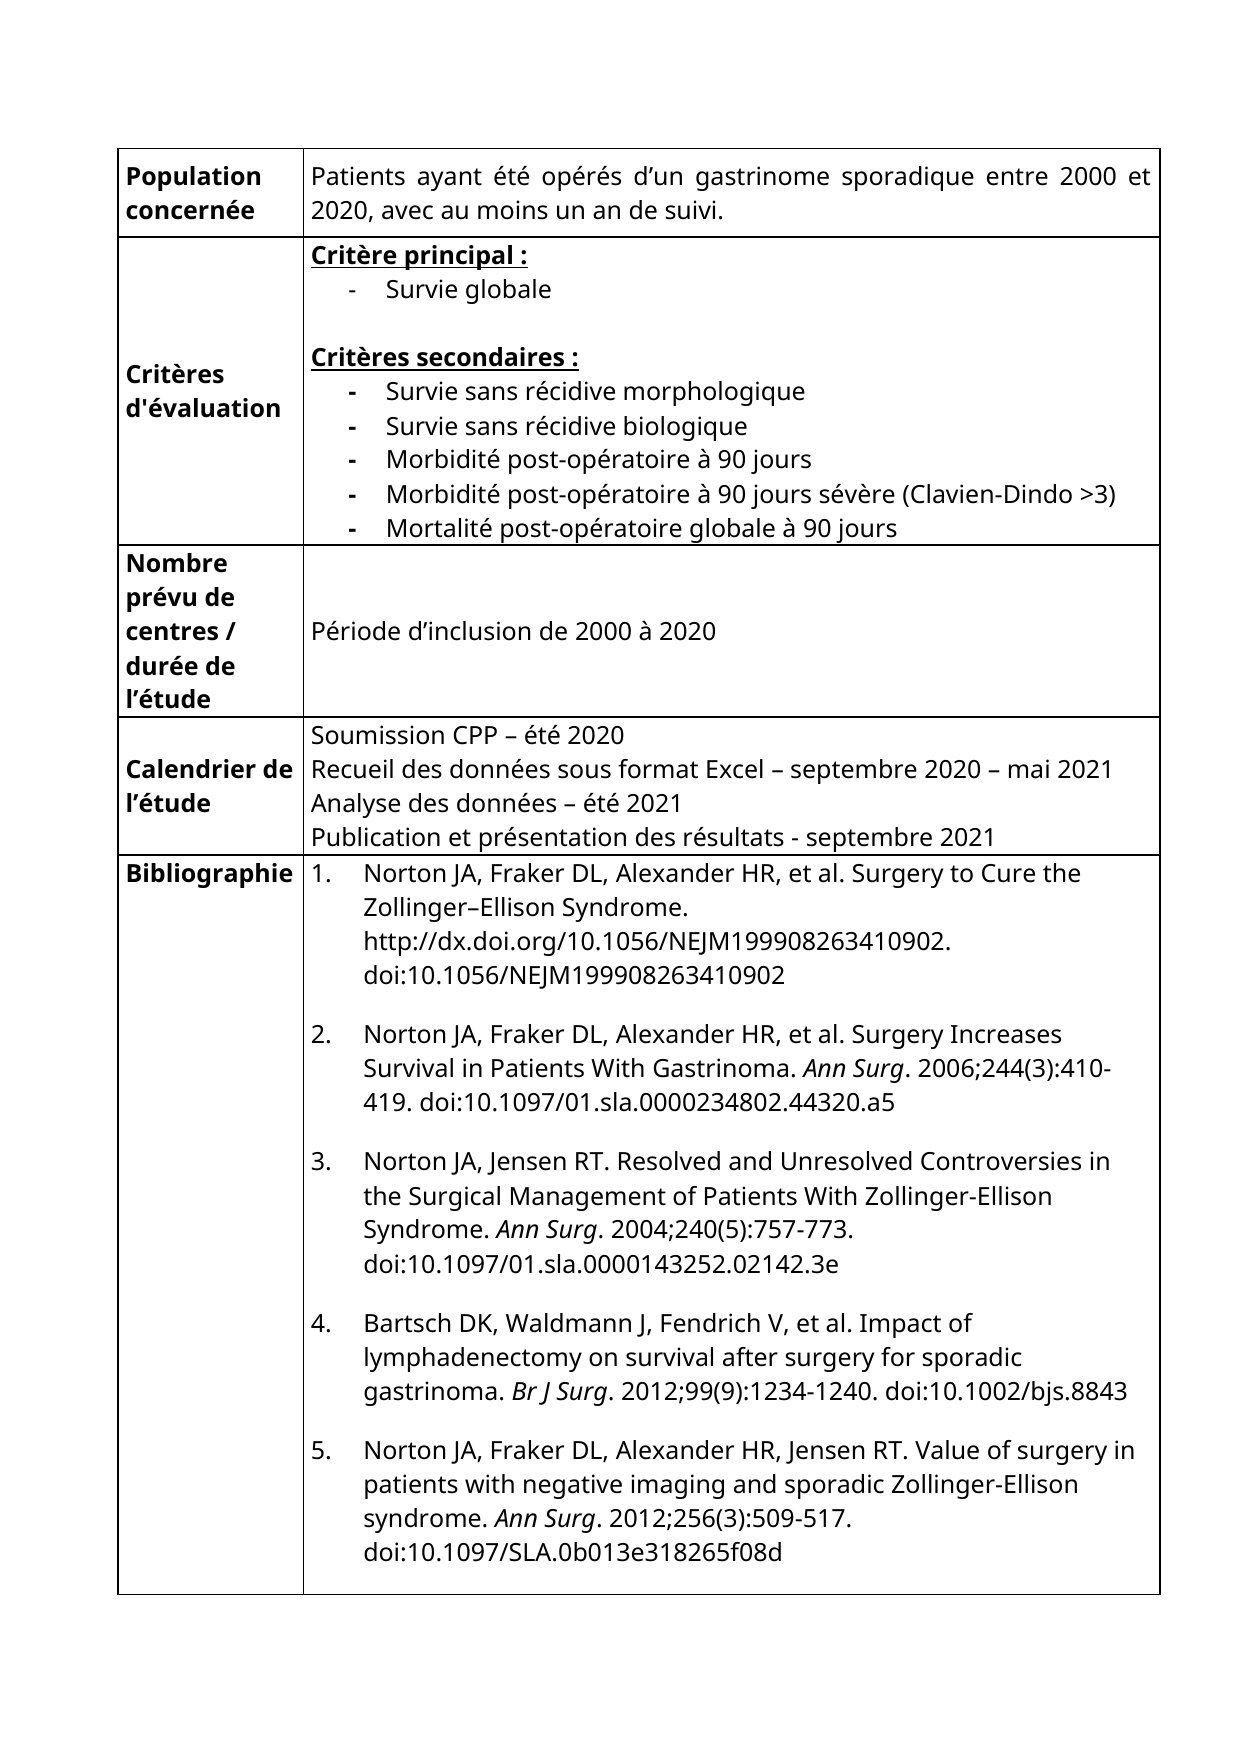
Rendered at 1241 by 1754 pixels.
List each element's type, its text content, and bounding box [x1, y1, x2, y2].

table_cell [304, 856, 1159, 1594]
table_cell Patients ayant été opérés d’un gastrinome sporadique entre 2000 et 2020, avec au moins un an de suivi. [304, 149, 1159, 236]
table_cell Soumission CPP – été 2020 Recueil des données sous format Excel – septembre 2020 – mai 2021 Analyse des données – été 2021 Publication et présentation des résultats - septembre 2021 [304, 718, 1159, 854]
table_cell Population concernée [119, 149, 303, 236]
table_cell Nombre prévu de centres / durée de l’étude [119, 546, 303, 716]
table_cell Bibliographie [119, 856, 303, 1594]
table_cell Période d’inclusion de 2000 à 2020 [304, 546, 1159, 716]
table_cell Calendrier de l’étude [119, 718, 303, 854]
table_cell Critères d'évaluation [119, 238, 303, 544]
table_cell Critère principal : Survie globale Critères secondaires : Survie sans récidive morphologique Survie sans récidive biologique Morbidité post-opératoire à 90 jours Morbidité post-opératoire à 90 jours sévère (Clavien-Dindo >3) Mortalité post-opératoire globale à 90 jours [304, 238, 1159, 544]
